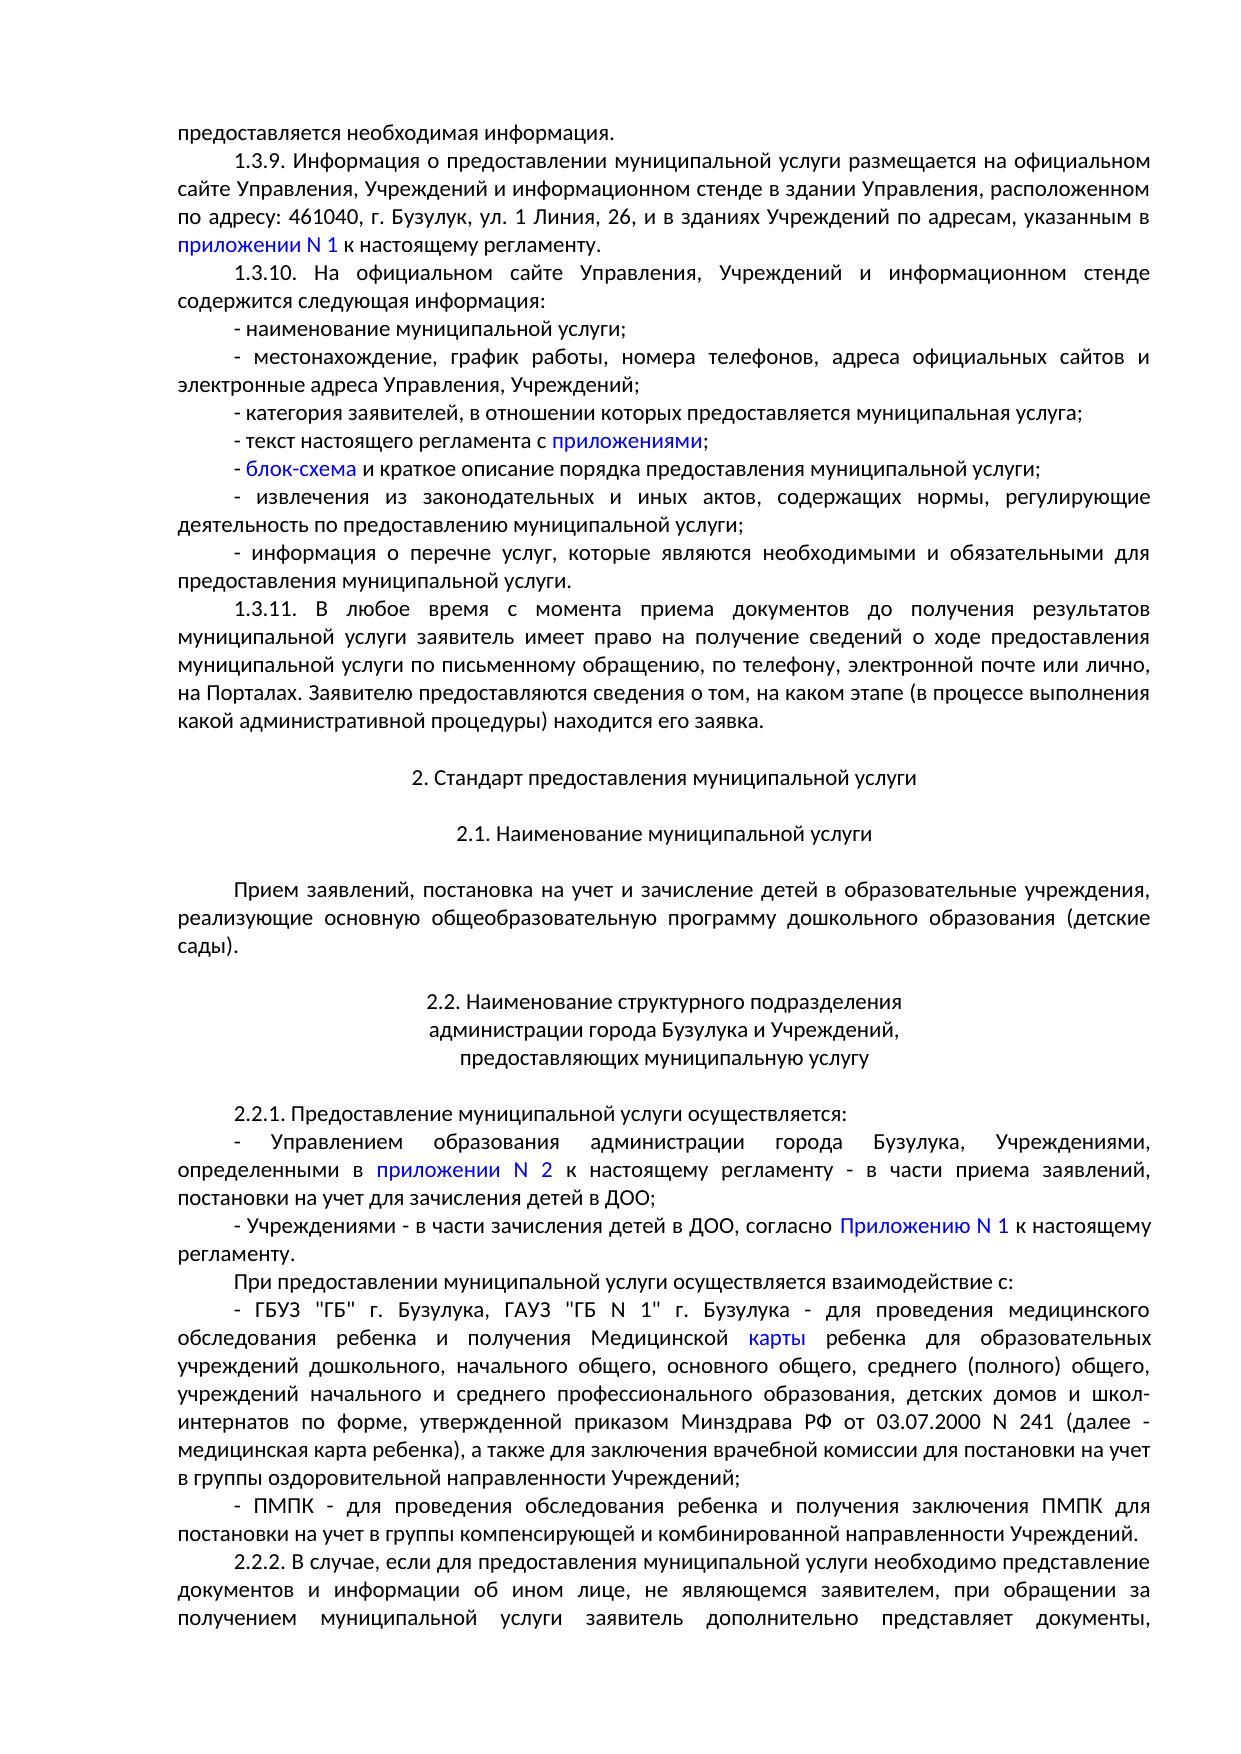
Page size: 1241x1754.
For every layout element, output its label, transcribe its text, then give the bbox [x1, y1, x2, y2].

text - Управлением образования администрации города Бузулука, Учреждениями, определенными в приложении N 2 к настоящему регламенту - в части приема заявлений, постановки на учет для зачисления детей в ДОО; [177, 1127, 1152, 1211]
text - ГБУЗ "ГБ" г. Бузулука, ГАУЗ "ГБ N 1" г. Бузулука - для проведения медицинского обследования ребенка и получения Медицинской карты ребенка для образовательных учреждений дошкольного, начального общего, основного общего, среднего (полного) общего, учреждений начального и среднего профессионального образования, детских домов и школ-интернатов по форме, утвержденной приказом Минздрава РФ от 03.07.2000 N 241 (далее - медицинская карта ребенка), а также для заключения врачебной комиссии для постановки на учет в группы оздоровительной направленности Учреждений; [177, 1295, 1152, 1491]
text - текст настоящего регламента с приложениями; [177, 426, 1152, 454]
text 2.2. Наименование структурного подразделения [177, 987, 1152, 1015]
text 1.3.9. Информация о предоставлении муниципальной услуги размещается на официальном сайте Управления, Учреждений и информационном стенде в здании Управления, расположенном по адресу: 461040, г. Бузулук, ул. 1 Линия, 26, и в зданиях Учреждений по адресам, указанным в приложении N 1 к настоящему регламенту. [177, 146, 1152, 258]
text 2.1. Наименование муниципальной услуги [177, 819, 1152, 847]
text Прием заявлений, постановка на учет и зачисление детей в образовательные учреждения, реализующие основную общеобразовательную программу дошкольного образования (детские сады). [177, 875, 1152, 959]
text - Учреждениями - в части зачисления детей в ДОО, согласно Приложению N 1 к настоящему регламенту. [177, 1211, 1152, 1267]
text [177, 1547, 1152, 1631]
text 2. Стандарт предоставления муниципальной услуги [177, 763, 1152, 791]
text предоставляющих муниципальную услугу [177, 1043, 1152, 1071]
text При предоставлении муниципальной услуги осуществляется взаимодействие с: [177, 1267, 1152, 1295]
text - информация о перечне услуг, которые являются необходимыми и обязательными для предоставления муниципальной услуги. [177, 538, 1152, 594]
text 2.2.1. Предоставление муниципальной услуги осуществляется: [177, 1099, 1152, 1127]
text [177, 118, 1152, 146]
text - ПМПК - для проведения обследования ребенка и получения заключения ПМПК для постановки на учет в группы компенсирующей и комбинированной направленности Учреждений. [177, 1491, 1152, 1547]
text 1.3.10. На официальном сайте Управления, Учреждений и информационном стенде содержится следующая информация: [177, 258, 1152, 314]
text - наименование муниципальной услуги; [177, 314, 1152, 342]
text администрации города Бузулука и Учреждений, [177, 1015, 1152, 1043]
text - категория заявителей, в отношении которых предоставляется муниципальная услуга; [177, 398, 1152, 426]
text - блок-схема и краткое описание порядка предоставления муниципальной услуги; [177, 454, 1152, 482]
text - местонахождение, график работы, номера телефонов, адреса официальных сайтов и электронные адреса Управления, Учреждений; [177, 342, 1152, 398]
text 1.3.11. В любое время с момента приема документов до получения результатов муниципальной услуги заявитель имеет право на получение сведений о ходе предоставления муниципальной услуги по письменному обращению, по телефону, электронной почте или лично, на Порталах. Заявителю предоставляются сведения о том, на каком этапе (в процессе выполнения какой административной процедуры) находится его заявка. [177, 594, 1152, 734]
text - извлечения из законодательных и иных актов, содержащих нормы, регулирующие деятельность по предоставлению муниципальной услуги; [177, 482, 1152, 538]
